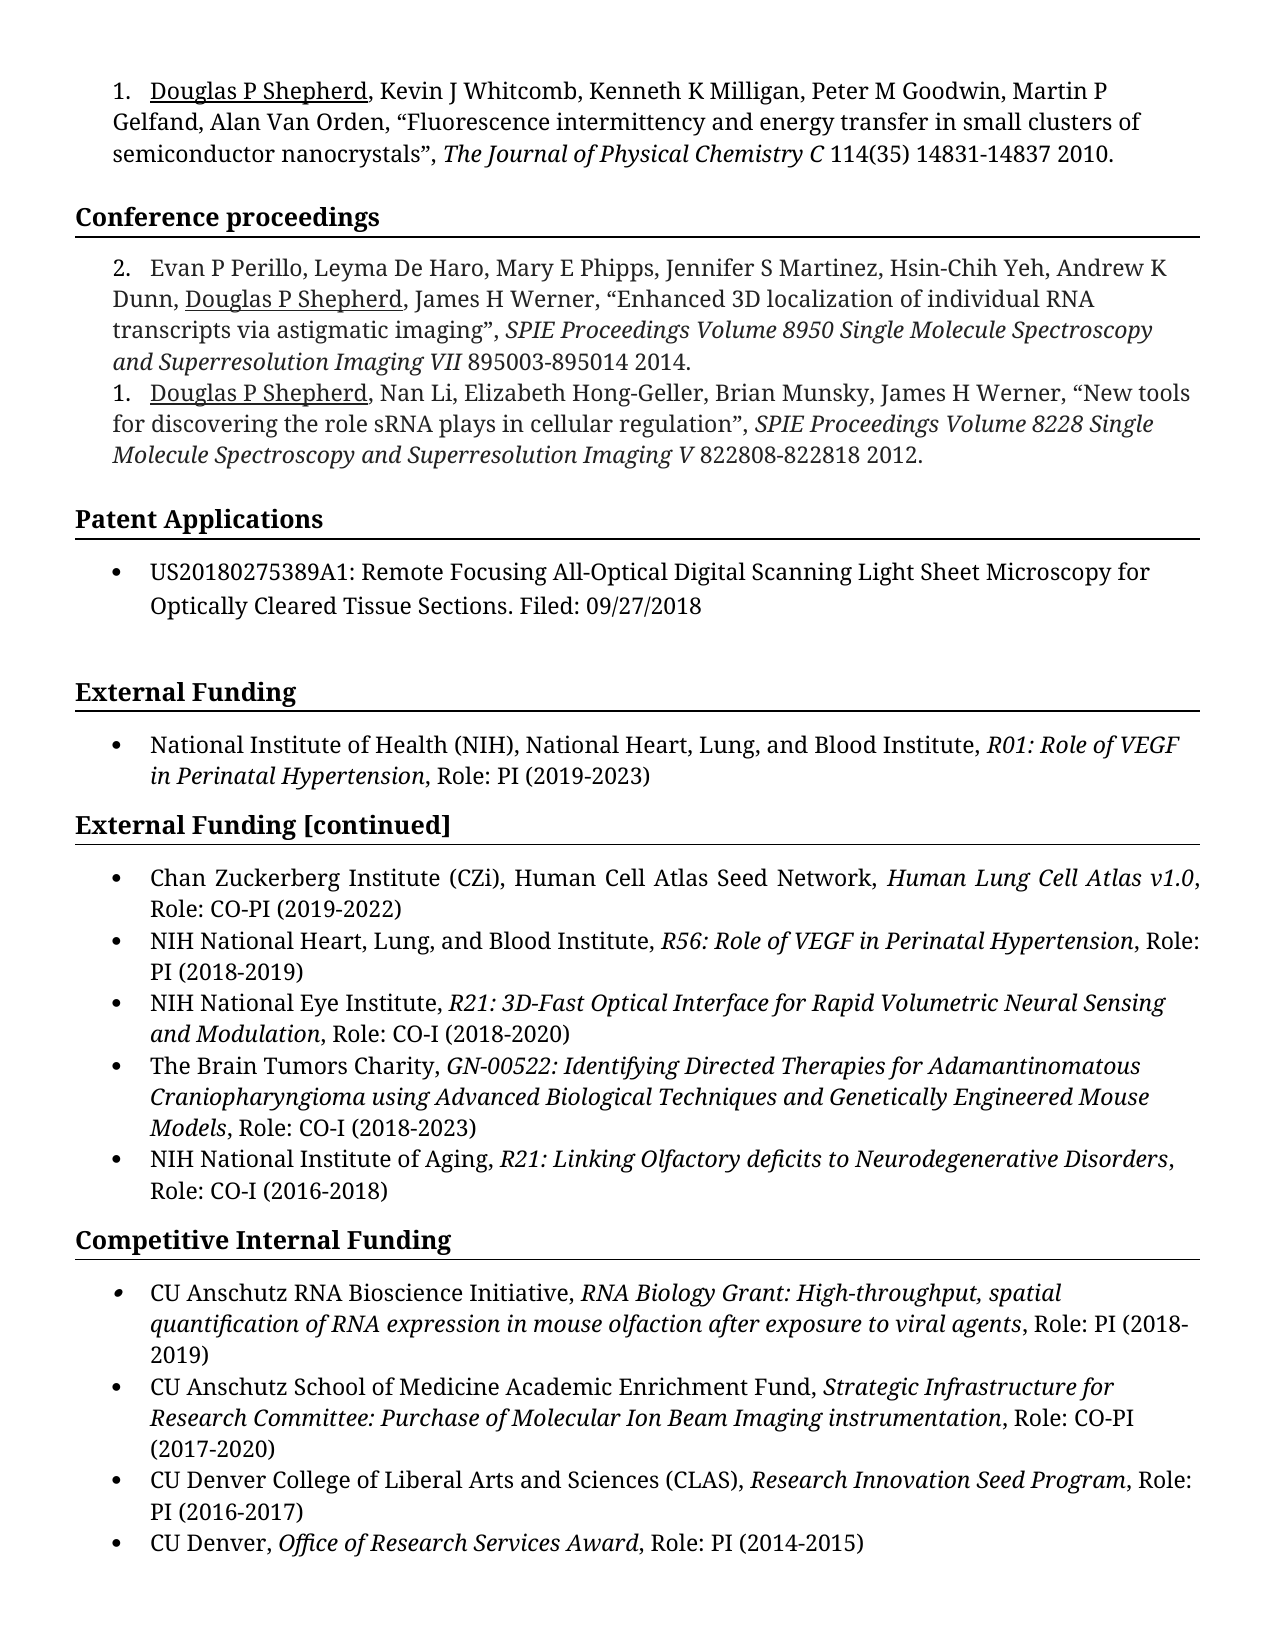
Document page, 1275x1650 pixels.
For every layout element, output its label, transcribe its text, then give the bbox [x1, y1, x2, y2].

text 1. Douglas P Shepherd, Kevin J Whitcomb, Kenneth K Milligan, Peter M Goodwin, Martin P Gelfand, Alan Van Orden, “Fluorescence intermittency and energy transfer in small clusters of semiconductor nanocrystals”, The Journal of Physical Chemistry C 114(35) 14831-14837 2010. [112, 75, 1200, 169]
list CU Denver, Office of Research Services Award, Role: PI (2014-2015) [112, 1527, 1200, 1558]
list National Institute of Health (NIH), National Heart, Lung, and Blood Institute, R01: Role of VEGF in Perinatal Hypertension, Role: PI (2019-2023) [112, 728, 1200, 791]
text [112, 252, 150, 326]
text 2. Evan P Perillo, Leyma De Haro, Mary E Phipps, Jennifer S Martinez, Hsin-Chih Yeh, Andrew K Dunn, Douglas P Shepherd, James H Werner, “Enhanced 3D localization of individual RNA transcripts via astigmatic imaging”, SPIE Proceedings Volume 8950 Single Molecule Spectroscopy and Superresolution Imaging VII 895003-895014 2014. [691, 252, 1200, 377]
list NIH National Heart, Lung, and Blood Institute, R56: Role of VEGF in Perinatal Hypertension, Role: PI (2018-2019) [112, 924, 1200, 987]
text 1. Douglas P Shepherd, Nan Li, Elizabeth Hong-Geller, Brian Munsky, James H Werner, “New tools for discovering the role sRNA plays in cellular regulation”, SPIE Proceedings Volume 8228 Single Molecule Spectroscopy and Superresolution Imaging V 822808-822818 2012. [923, 377, 1200, 471]
list NIH National Institute of Aging, R21: Linking Olfactory deficits to Neurodegenerative Disorders, Role: CO-I (2016-2018) [112, 1143, 1200, 1206]
text Patent Applications [75, 502, 1200, 538]
list The Brain Tumors Charity, GN-00522: Identifying Directed Therapies for Adamantinomatous Craniopharyngioma using Advanced Biological Techniques and Genetically Engineered Mouse Models, Role: CO-I (2018-2023) [112, 1049, 1200, 1143]
list CU Anschutz RNA Bioscience Initiative, RNA Biology Grant: High-throughput, spatial quantification of RNA expression in mouse olfaction after exposure to viral agents, Role: PI (2018-2019) [112, 1277, 1200, 1371]
list CU Anschutz School of Medicine Academic Enrichment Fund, Strategic Infrastructure for Research Committee: Purchase of Molecular Ion Beam Imaging instrumentation, Role: CO-PI (2017-2020) [112, 1371, 1200, 1464]
text Competitive Internal Funding [75, 1222, 1200, 1259]
list US20180275389A1: Remote Focusing All-Optical Digital Scanning Light Sheet Microscopy for Optically Cleared Tissue Sections. Filed: 09/27/2018 [112, 556, 1200, 621]
text External Funding [75, 674, 1200, 710]
list CU Denver College of Liberal Arts and Sciences (CLAS), Research Innovation Seed Program, Role: PI (2016-2017) [112, 1464, 1200, 1527]
list NIH National Eye Institute, R21: 3D-Fast Optical Interface for Rapid Volumetric Neural Sensing and Modulation, Role: CO-I (2018-2020) [112, 987, 1200, 1049]
text Conference proceedings [75, 200, 1200, 236]
text External Funding [continued] [75, 808, 1200, 844]
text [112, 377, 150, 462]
list Chan Zuckerberg Institute (CZi), Human Cell Atlas Seed Network, Human Lung Cell Atlas v1.0, Role: CO-PI (2019-2022) [112, 862, 1200, 924]
